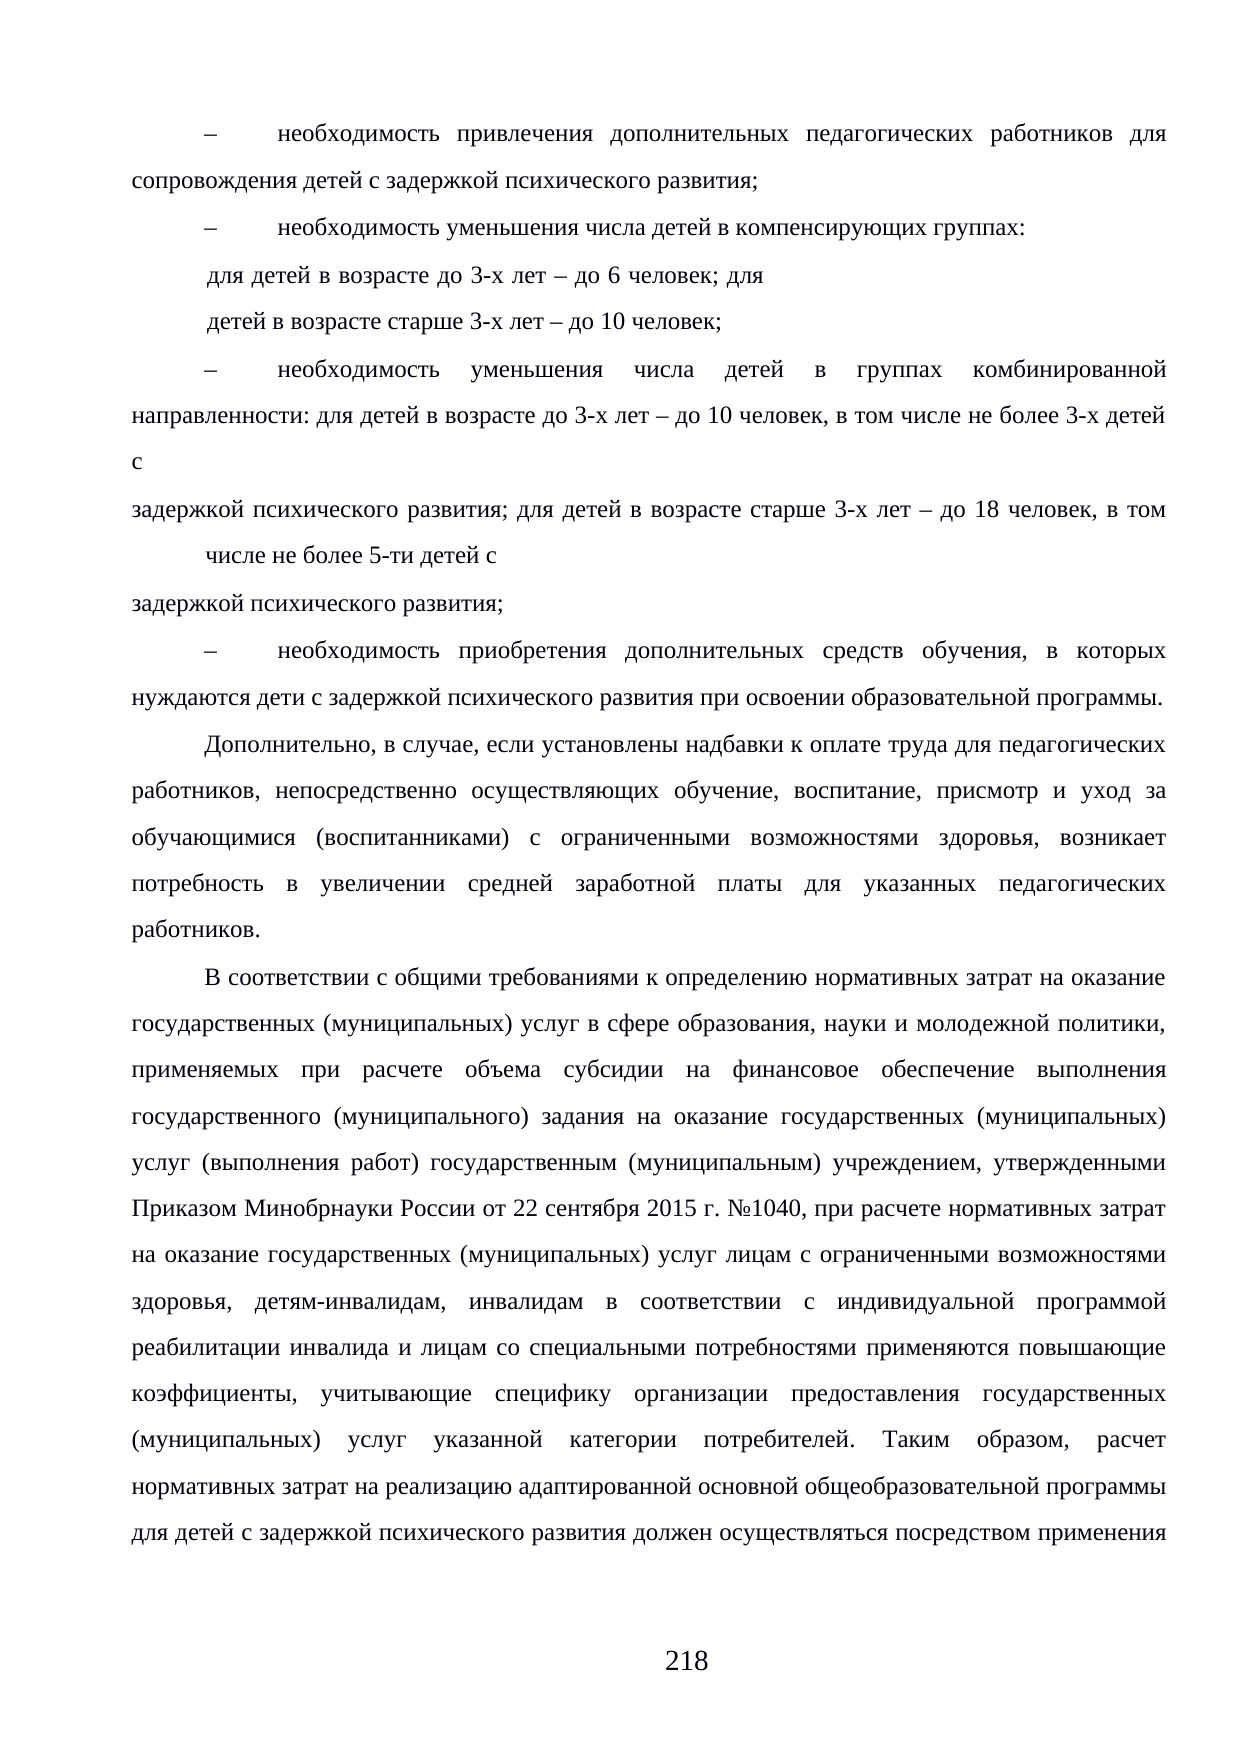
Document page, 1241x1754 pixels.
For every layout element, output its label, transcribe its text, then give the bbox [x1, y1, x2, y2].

text задержкой психического развития; для детей в возрасте старше 3-х лет – до 18 человек, в том числе не более 5-ти детей с [131, 494, 1167, 569]
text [131, 962, 1167, 1546]
list необходимость привлечения дополнительных педагогических работников для сопровождения детей с задержкой психического развития; [131, 118, 1167, 193]
text Дополнительно, в случае, если установлены надбавки к оплате труда для педагогических работников, непосредственно осуществляющих обучение, воспитание, присмотр и уход за обучающимися (воспитанниками) с ограниченными возможностями здоровья, возникает потребность в увеличении средней заработной платы для указанных педагогических работников. [131, 729, 1167, 943]
text задержкой психического развития; [131, 588, 1167, 617]
text для детей в возрасте до 3-х лет – до 6 человек; для детей в возрасте старше 3-х лет – до 10 человек; [207, 260, 765, 335]
list необходимость уменьшения числа детей в группах комбинированной направленности: для детей в возрасте до 3-х лет – до 10 человек, в том числе не более 3-х детей с [131, 354, 1167, 475]
list необходимость уменьшения числа детей в компенсирующих группах: [131, 212, 1167, 241]
list необходимость приобретения дополнительных средств обучения, в которых нуждаются дети с задержкой психического развития при освоении образовательной программы. [131, 636, 1167, 711]
